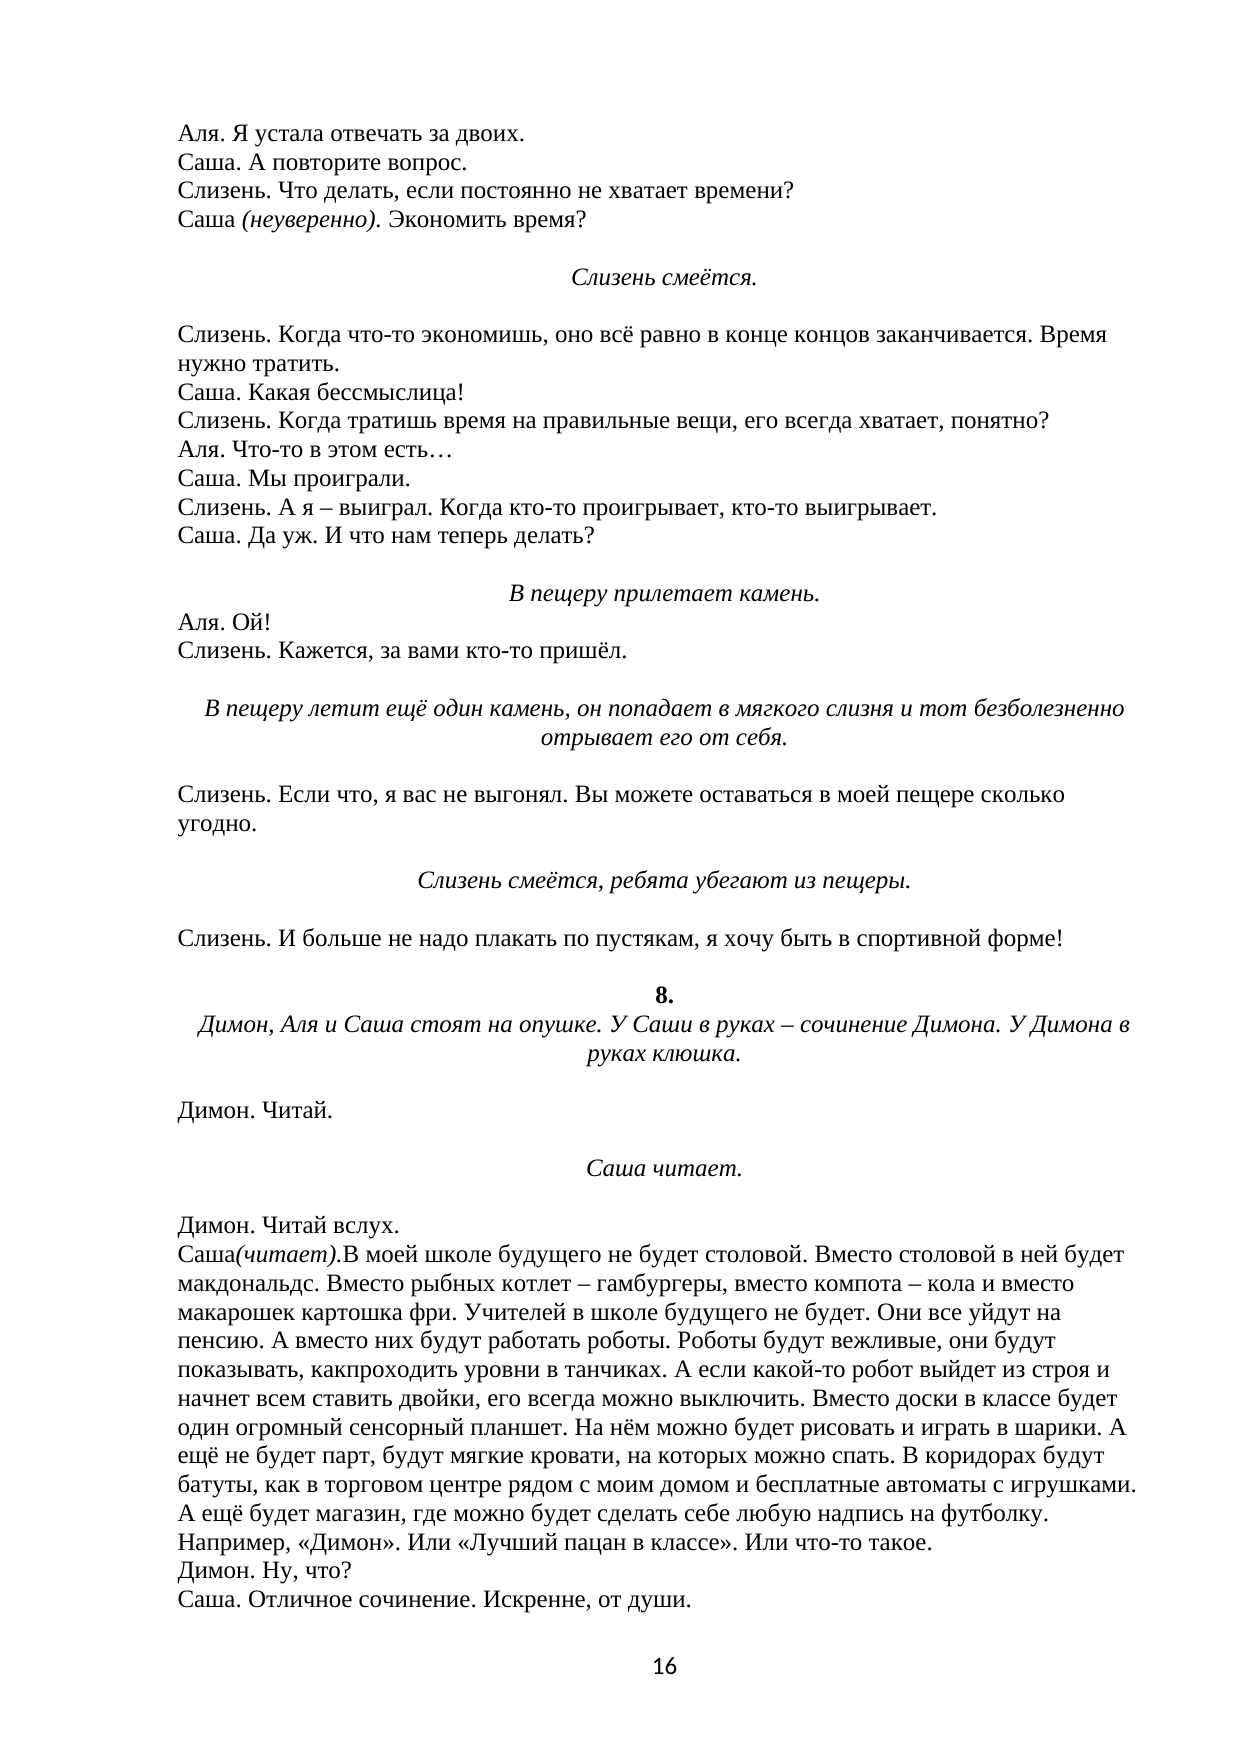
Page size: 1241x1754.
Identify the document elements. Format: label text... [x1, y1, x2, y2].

text Слизень. Кажется, за вами кто-то пришёл. [177, 636, 1152, 664]
text Слизень. Когда тратишь время на правильные вещи, его всегда хватает, понятно? [177, 406, 1152, 434]
text Димон. Читай. [177, 1096, 1152, 1124]
text Слизень. Если что, я вас не выгонял. Вы можете оставаться в моей пещере сколько угодно. [177, 779, 1152, 837]
text В пещеру прилетает камень. [177, 578, 1152, 607]
text Саша. Какая бессмыслица! [177, 377, 1152, 406]
text Саша. Мы проиграли. [177, 463, 1152, 492]
text Димон, Аля и Саша стоят на опушке. У Саши в руках – сочинение Димона. У Димона в руках клюшка. [177, 1009, 1152, 1067]
text Слизень смеётся. [177, 262, 1152, 291]
text Аля. Я устала отвечать за двоих. [177, 118, 1152, 147]
text Саша. Да уж. И что нам теперь делать? [177, 521, 1152, 549]
text 8. [177, 981, 1152, 1009]
text Саша. Отличное сочинение. Искренне, от души. [177, 1584, 1152, 1613]
text Димон. Читай вслух. [177, 1211, 1152, 1239]
text Слизень. А я – выиграл. Когда кто-то проигрывает, кто-то выигрывает. [177, 492, 1152, 521]
text Аля. Ой! [177, 607, 1152, 636]
text Димон. Ну, что? [177, 1556, 1152, 1584]
text В пещеру летит ещё один камень, он попадает в мягкого слизня и тот безболезненно отрывает его от себя. [177, 693, 1152, 751]
text Слизень. И больше не надо плакать по пустякам, я хочу быть в спортивной форме! [177, 923, 1152, 952]
text Аля. Что-то в этом есть… [177, 434, 1152, 463]
text Слизень. Что делать, если постоянно не хватает времени? [177, 176, 1152, 204]
text Саша читает. [177, 1153, 1152, 1182]
text Слизень. Когда что-то экономишь, оно всё равно в конце концов заканчивается. Время нужно тратить. [177, 319, 1152, 377]
text Саша (неуверенно). Экономить время? [177, 204, 1152, 233]
text Саша. А повторите вопрос. [177, 147, 1152, 176]
text Саша(читает).В моей школе будущего не будет столовой. Вместо столовой в ней будет макдональдс. Вместо рыбных котлет – гамбургеры, вместо компота – кола и вместо макарошек картошка фри. Учителей в школе будущего не будет. Они все уйдут на пенсию. А вместо них будут работать роботы. Роботы будут вежливые, они будут показывать, какпроходить уровни в танчиках. А если какой-то робот выйдет из строя и начнет всем ставить двойки, его всегда можно выключить. Вместо доски в классе будет один огромный сенсорный планшет. На нём можно будет рисовать и играть в шарики. А ещё не будет парт, будут мягкие кровати, на которых можно спать. В коридорах будут батуты, как в торговом центре рядом с моим домом и бесплатные автоматы с игрушками. А ещё будет магазин, где можно будет сделать себе любую надпись на футболку. Например, «Димон». Или «Лучший пацан в классе». Или что-то такое. [177, 1239, 1152, 1556]
text Слизень смеётся, ребята убегают из пещеры. [177, 866, 1152, 894]
